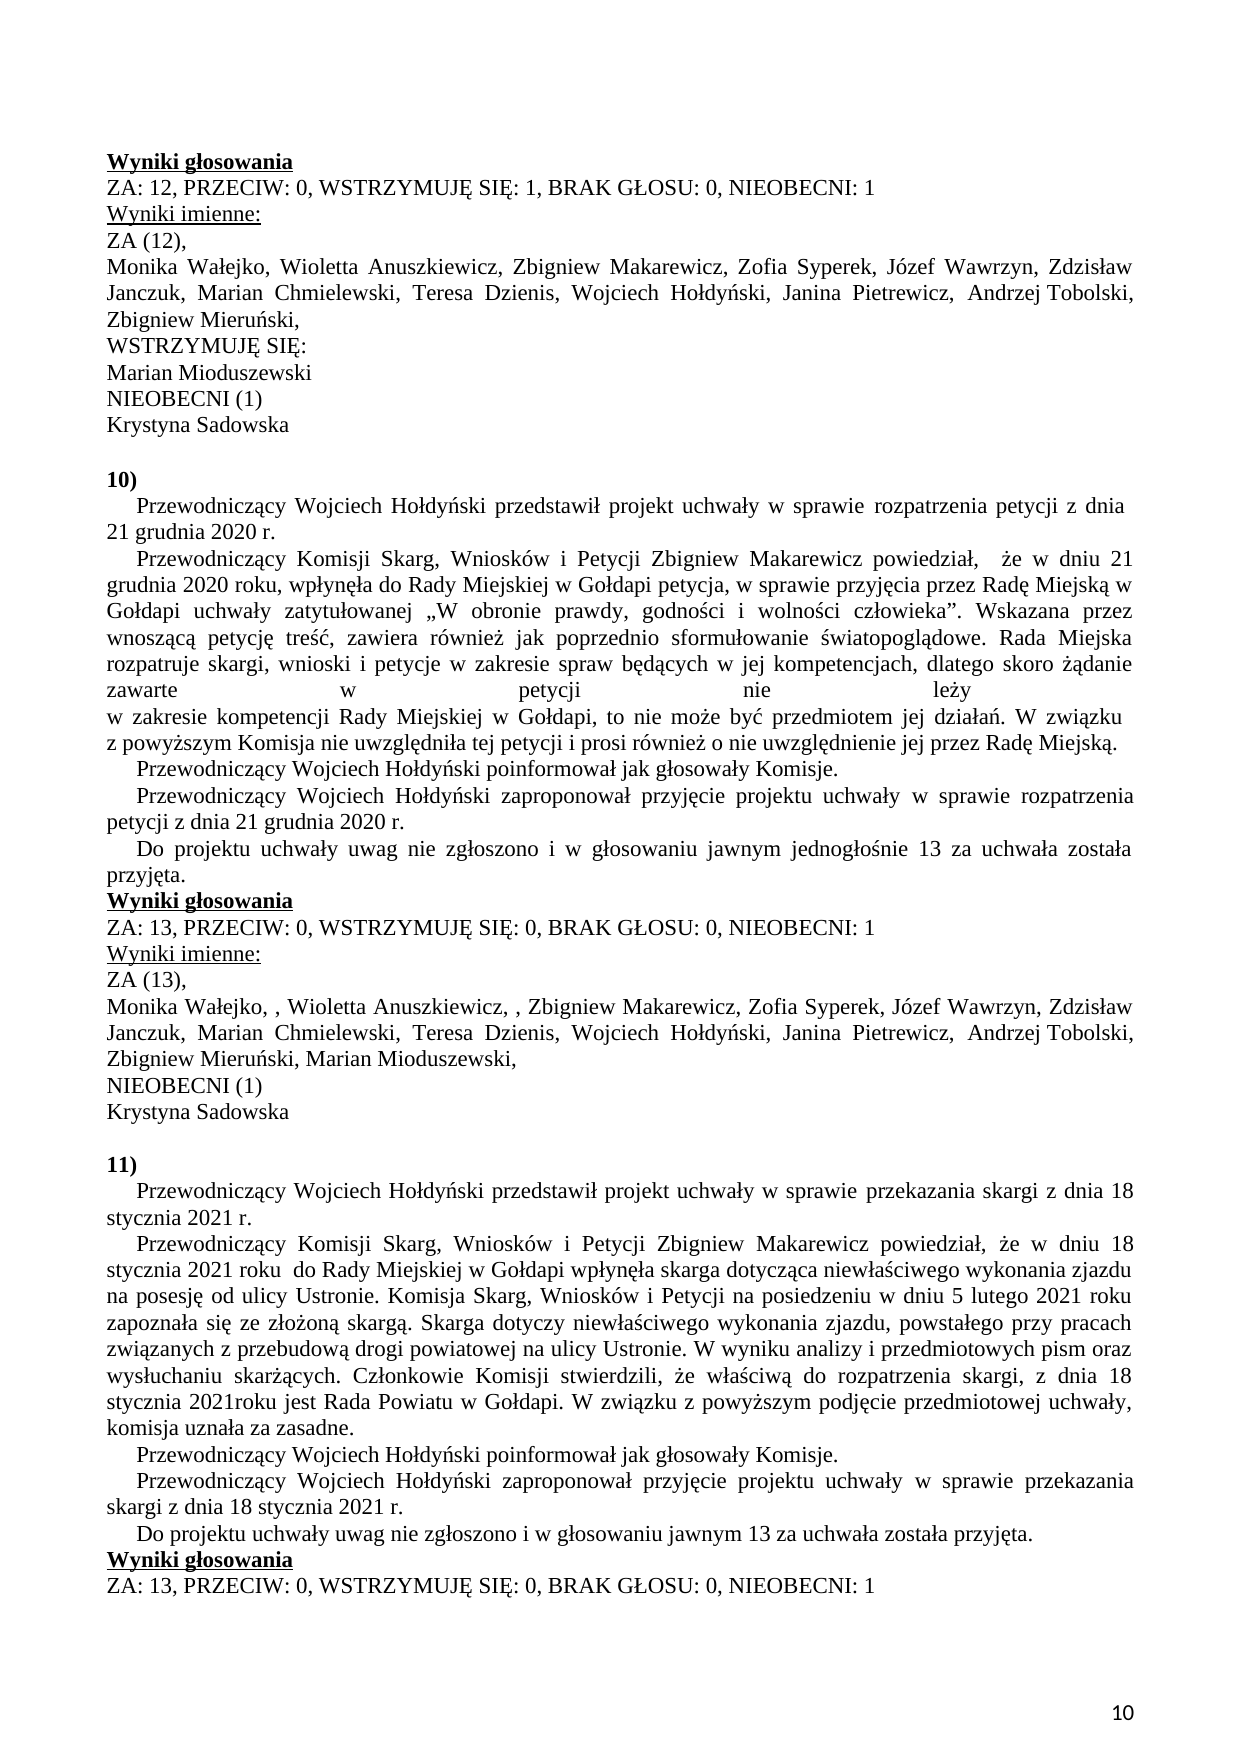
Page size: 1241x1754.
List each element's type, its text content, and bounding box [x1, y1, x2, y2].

text Krystyna Sadowska [106, 411, 1134, 438]
text 10) [106, 466, 1134, 492]
text Przewodniczący Wojciech Hołdyński zaproponował przyjęcie projektu uchwały w sprawie rozpatrzenia petycji z dnia 21 grudnia 2020 r. [106, 782, 1134, 834]
text Wyniki głosowania ZA: 12, PRZECIW: 0, WSTRZYMUJĘ SIĘ: 1, BRAK GŁOSU: 0, NIEOBECNI: 1 Wyniki imienne: ZA (12), [106, 148, 1134, 253]
text Przewodniczący Komisji Skarg, Wniosków i Petycji Zbigniew Makarewicz powiedział, że w dniu 21 grudnia 2020 roku, wpłynęła do Rady Miejskiej w Gołdapi petycja, w sprawie przyjęcia przez Radę Miejską w Gołdapi uchwały zatytułowanej „W obronie prawdy, godności i wolności człowieka”. Wskazana przez wnoszącą petycję treść, zawiera również jak poprzednio sformułowanie światopoglądowe. Rada Miejska rozpatruje skargi, wnioski i petycje w zakresie spraw będących w jej kompetencjach, dlatego skoro żądanie zawarte w petycji nie leży w zakresie kompetencji Rady Miejskiej w Gołdapi, to nie może być przedmiotem jej działań. W związku z powyższym Komisja nie uwzględniła tej petycji i prosi również o nie uwzględnienie jej przez Radę Miejską. [106, 545, 1134, 756]
text Przewodniczący Wojciech Hołdyński przedstawił projekt uchwały w sprawie przekazania skargi z dnia 18 stycznia 2021 r. [106, 1177, 1134, 1230]
text Przewodniczący Wojciech Hołdyński poinformował jak głosowały Komisje. [106, 1441, 1134, 1467]
text Do projektu uchwały uwag nie zgłoszono i w głosowaniu jawnym 13 za uchwała została przyjęta. [106, 1520, 1134, 1546]
text Krystyna Sadowska [106, 1098, 1134, 1124]
text Monika Wałejko, Wioletta Anuszkiewicz, Zbigniew Makarewicz, Zofia Syperek, Józef Wawrzyn, Zdzisław Janczuk, Marian Chmielewski, Teresa Dzienis, Wojciech Hołdyński, Janina Pietrewicz, Andrzej Tobolski, Zbigniew Mieruński, [106, 253, 1134, 332]
text Wyniki głosowania ZA: 13, PRZECIW: 0, WSTRZYMUJĘ SIĘ: 0, BRAK GŁOSU: 0, NIEOBECNI: 1 Wyniki imienne: ZA (13), [106, 887, 1134, 993]
text Przewodniczący Komisji Skarg, Wniosków i Petycji Zbigniew Makarewicz powiedział, że w dniu 18 stycznia 2021 roku do Rady Miejskiej w Gołdapi wpłynęła skarga dotycząca niewłaściwego wykonania zjazdu na posesję od ulicy Ustronie. Komisja Skarg, Wniosków i Petycji na posiedzeniu w dniu 5 lutego 2021 roku zapoznała się ze złożoną skargą. Skarga dotyczy niewłaściwego wykonania zjazdu, powstałego przy pracach związanych z przebudową drogi powiatowej na ulicy Ustronie. W wyniku analizy i przedmiotowych pism oraz wysłuchaniu skarżących. Członkowie Komisji stwierdzili, że właściwą do rozpatrzenia skargi, z dnia 18 stycznia 2021roku jest Rada Powiatu w Gołdapi. W związku z powyższym podjęcie przedmiotowej uchwały, komisja uznała za zasadne. [106, 1230, 1134, 1441]
text Przewodniczący Wojciech Hołdyński poinformował jak głosowały Komisje. [106, 756, 1134, 782]
text Przewodniczący Wojciech Hołdyński zaproponował przyjęcie projektu uchwały w sprawie przekazania skargi z dnia 18 stycznia 2021 r. [106, 1467, 1134, 1520]
text NIEOBECNI (1) [106, 1072, 1134, 1098]
text 11) [106, 1151, 1134, 1177]
text WSTRZYMUJĘ SIĘ: [106, 332, 1134, 358]
text Monika Wałejko, , Wioletta Anuszkiewicz, , Zbigniew Makarewicz, Zofia Syperek, Józef Wawrzyn, Zdzisław Janczuk, Marian Chmielewski, Teresa Dzienis, Wojciech Hołdyński, Janina Pietrewicz, Andrzej Tobolski, Zbigniew Mieruński, Marian Mioduszewski, [106, 993, 1134, 1072]
text NIEOBECNI (1) [106, 385, 1134, 411]
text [106, 1546, 1134, 1599]
text Marian Mioduszewski [106, 358, 1134, 385]
text Przewodniczący Wojciech Hołdyński przedstawił projekt uchwały w sprawie rozpatrzenia petycji z dnia 21 grudnia 2020 r. [106, 492, 1134, 545]
text Do projektu uchwały uwag nie zgłoszono i w głosowaniu jawnym jednogłośnie 13 za uchwała została przyjęta. [106, 834, 1134, 887]
